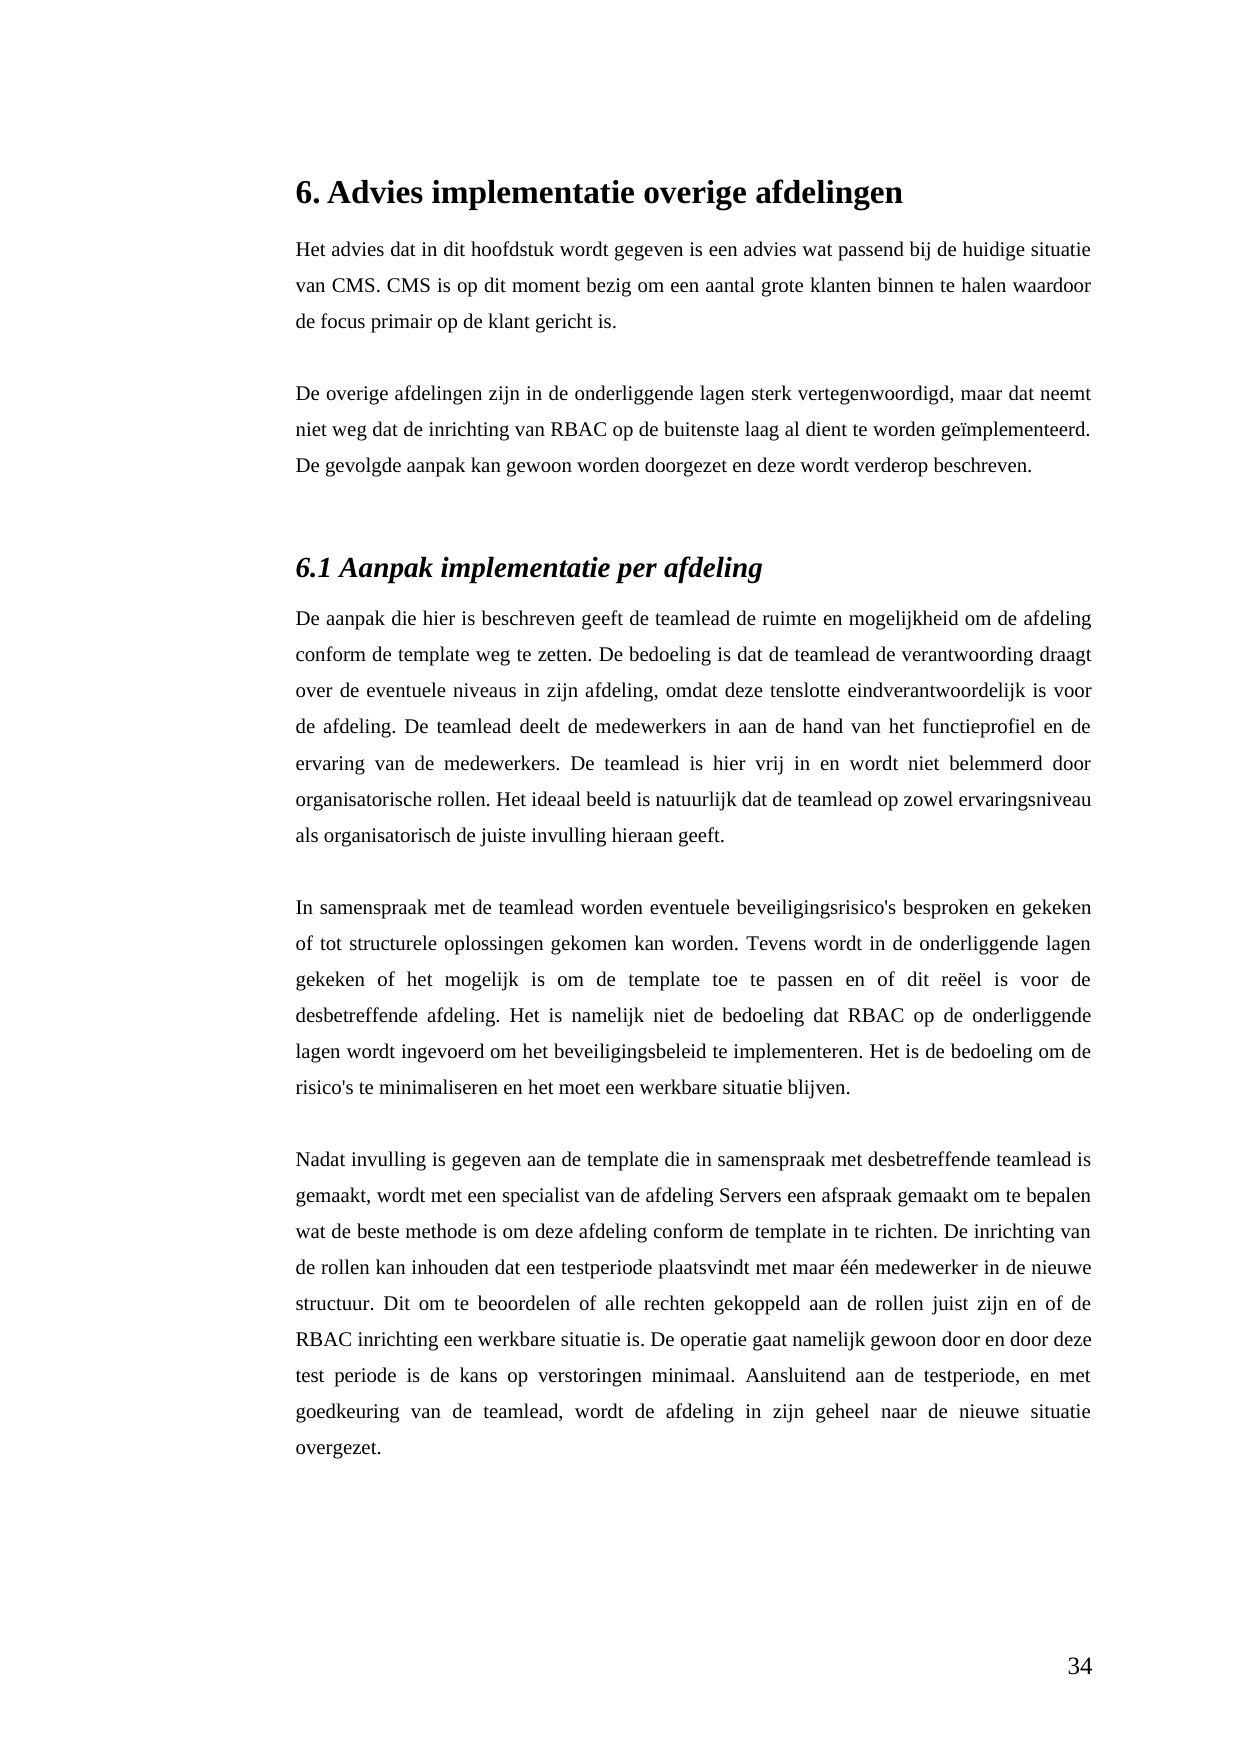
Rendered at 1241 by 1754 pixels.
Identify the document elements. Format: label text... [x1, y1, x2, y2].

text De aanpak die hier is beschreven geeft de teamlead de ruimte en mogelijkheid om de afdeling conform de template weg te zetten. De bedoeling is dat de teamlead de verantwoording draagt over de eventuele niveaus in zijn afdeling, omdat deze tenslotte eindverantwoordelijk is voor de afdeling. De teamlead deelt de medewerkers in aan de hand van het functieprofiel en de ervaring van de medewerkers. De teamlead is hier vrij in en wordt niet belemmerd door organisatorische rollen. Het ideaal beeld is natuurlijk dat de teamlead op zowel ervaringsniveau als organisatorisch de juiste invulling hieraan geeft. [295, 606, 1092, 847]
text Nadat invulling is gegeven aan de template die in samenspraak met desbetreffende teamlead is gemaakt, wordt met een specialist van de afdeling Servers een afspraak gemaakt om te bepalen wat de beste methode is om deze afdeling conform de template in te richten. De inrichting van de rollen kan inhouden dat een testperiode plaatsvindt met maar één medewerker in de nieuwe structuur. Dit om te beoordelen of alle rechten gekoppeld aan de rollen juist zijn en of de RBAC inrichting een werkbare situatie is. De operatie gaat namelijk gewoon door en door deze test periode is de kans op verstoringen minimaal. Aansluitend aan de testperiode, en met goedkeuring van de teamlead, wordt de afdeling in zijn geheel naar de nieuwe situatie overgezet. [295, 1147, 1092, 1459]
text In samenspraak met de teamlead worden eventuele beveiligingsrisico's besproken en gekeken of tot structurele oplossingen gekomen kan worden. Tevens wordt in de onderliggende lagen gekeken of het mogelijk is om de template toe te passen en of dit reëel is voor de desbetreffende afdeling. Het is namelijk niet de bedoeling dat RBAC op de onderliggende lagen wordt ingevoerd om het beveiligingsbeleid te implementeren. Het is de bedoeling om de risico's te minimaliseren en het moet een werkbare situatie blijven. [295, 895, 1092, 1099]
text De overige afdelingen zijn in de onderliggende lagen sterk vertegenwoordigd, maar dat neemt niet weg dat de inrichting van RBAC op de buitenste laag al dient te worden geïmplementeerd. De gevolgde aanpak kan gewoon worden doorgezet en deze wordt verderop beschreven. [295, 381, 1092, 477]
text Het advies dat in dit hoofdstuk wordt gegeven is een advies wat passend bij de huidige situatie van CMS. CMS is op dit moment bezig om een aantal grote klanten binnen te halen waardoor de focus primair op de klant gericht is. [295, 236, 1092, 333]
subtitle 6.1 Aanpak implementatie per afdeling [295, 550, 1092, 583]
subtitle 6. Advies implementatie overige afdelingen [295, 173, 1092, 211]
